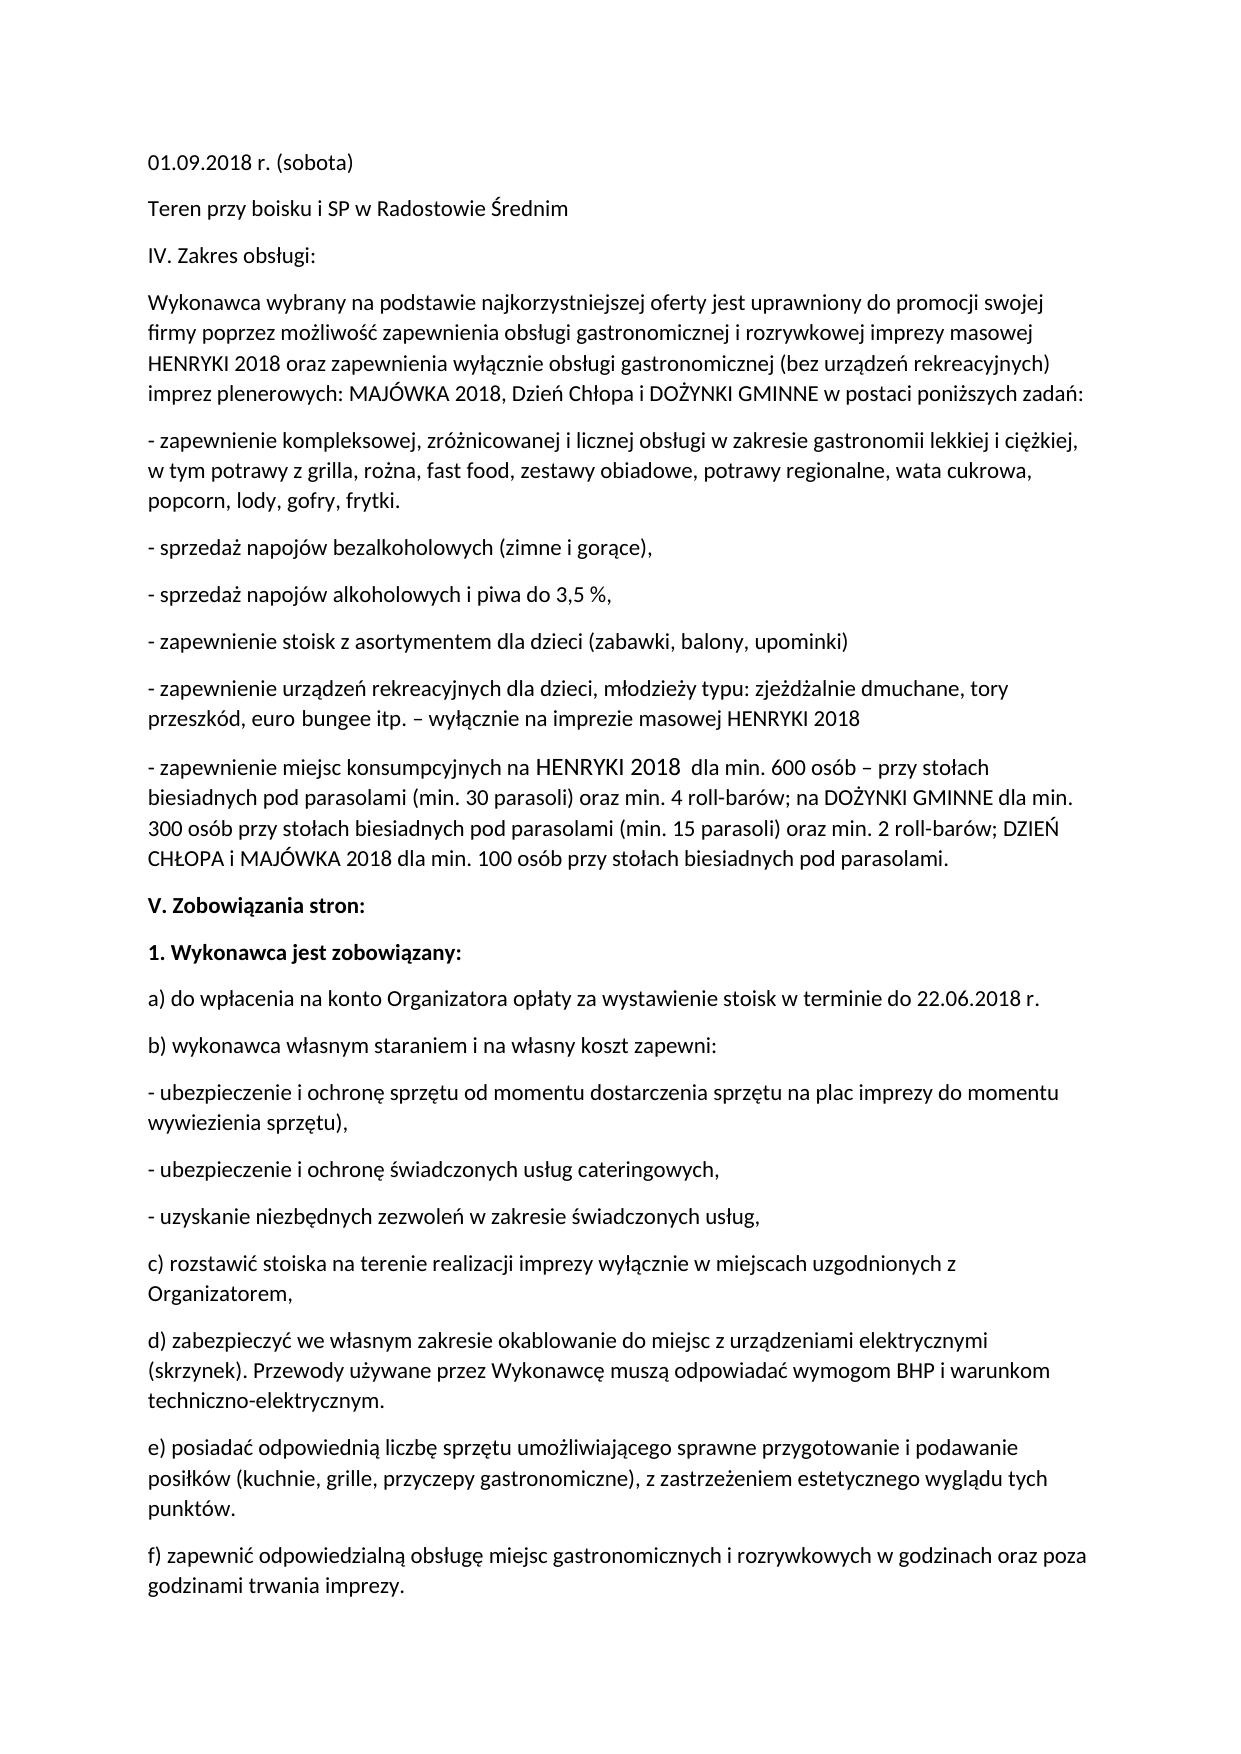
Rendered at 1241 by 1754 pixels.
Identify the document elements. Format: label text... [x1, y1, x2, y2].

text d) zabezpieczyć we własnym zakresie okablowanie do miejsc z urządzeniami elektrycznymi (skrzynek). Przewody używane przez Wykonawcę muszą odpowiadać wymogom BHP i warunkom techniczno-elektrycznym. [148, 1326, 1093, 1414]
text - zapewnienie kompleksowej, zróżnicowanej i licznej obsługi w zakresie gastronomii lekkiej i ciężkiej, w tym potrawy z grilla, rożna, fast food, zestawy obiadowe, potrawy regionalne, wata cukrowa, popcorn, lody, gofry, frytki. [148, 426, 1093, 514]
text - uzyskanie niezbędnych zezwoleń w zakresie świadczonych usług, [148, 1202, 1093, 1230]
text V. Zobowiązania stron: [148, 891, 1093, 919]
text - ubezpieczenie i ochronę sprzętu od momentu dostarczenia sprzętu na plac imprezy do momentu wywiezienia sprzętu), [148, 1078, 1093, 1136]
text c) rozstawić stoiska na terenie realizacji imprezy wyłącznie w miejscach uzgodnionych z Organizatorem, [148, 1249, 1093, 1307]
text 01.09.2018 r. (sobota) [148, 148, 1093, 176]
text - sprzedaż napojów alkoholowych i piwa do 3,5 %, [148, 580, 1093, 608]
text Wykonawca wybrany na podstawie najkorzystniejszej oferty jest uprawniony do promocji swojej firmy poprzez możliwość zapewnienia obsługi gastronomicznej i rozrywkowej imprezy masowej HENRYKI 2018 oraz zapewnienia wyłącznie obsługi gastronomicznej (bez urządzeń rekreacyjnych) imprez plenerowych: MAJÓWKA 2018, Dzień Chłopa i DOŻYNKI GMINNE w postaci poniższych zadań: [148, 288, 1093, 407]
text a) do wpłacenia na konto Organizatora opłaty za wystawienie stoisk w terminie do 22.06.2018 r. [148, 984, 1093, 1012]
text - zapewnienie urządzeń rekreacyjnych dla dzieci, młodzieży typu: zjeżdżalnie dmuchane, tory przeszkód, euro bungee itp. – wyłącznie na imprezie masowej HENRYKI 2018 [148, 674, 1093, 732]
text - sprzedaż napojów bezalkoholowych (zimne i gorące), [148, 533, 1093, 561]
text e) posiadać odpowiednią liczbę sprzętu umożliwiającego sprawne przygotowanie i podawanie posiłków (kuchnie, grille, przyczepy gastronomiczne), z zastrzeżeniem estetycznego wyglądu tych punktów. [148, 1433, 1093, 1522]
text - zapewnienie miejsc konsumpcyjnych na HENRYKI 2018 dla min. 600 osób – przy stołach biesiadnych pod parasolami (min. 30 parasoli) oraz min. 4 roll-barów; na DOŻYNKI GMINNE dla min. 300 osób przy stołach biesiadnych pod parasolami (min. 15 parasoli) oraz min. 2 roll-barów; DZIEŃ CHŁOPA i MAJÓWKA 2018 dla min. 100 osób przy stołach biesiadnych pod parasolami. [148, 751, 1093, 872]
text Teren przy boisku i SP w Radostowie Średnim [148, 194, 1093, 222]
text IV. Zakres obsługi: [148, 241, 1093, 269]
text - zapewnienie stoisk z asortymentem dla dzieci (zabawki, balony, upominki) [148, 627, 1093, 655]
text 1. Wykonawca jest zobowiązany: [148, 938, 1093, 966]
text b) wykonawca własnym staraniem i na własny koszt zapewni: [148, 1031, 1093, 1059]
text - ubezpieczenie i ochronę świadczonych usług cateringowych, [148, 1155, 1093, 1183]
text f) zapewnić odpowiedzialną obsługę miejsc gastronomicznych i rozrywkowych w godzinach oraz poza godzinami trwania imprezy. [148, 1541, 1093, 1599]
